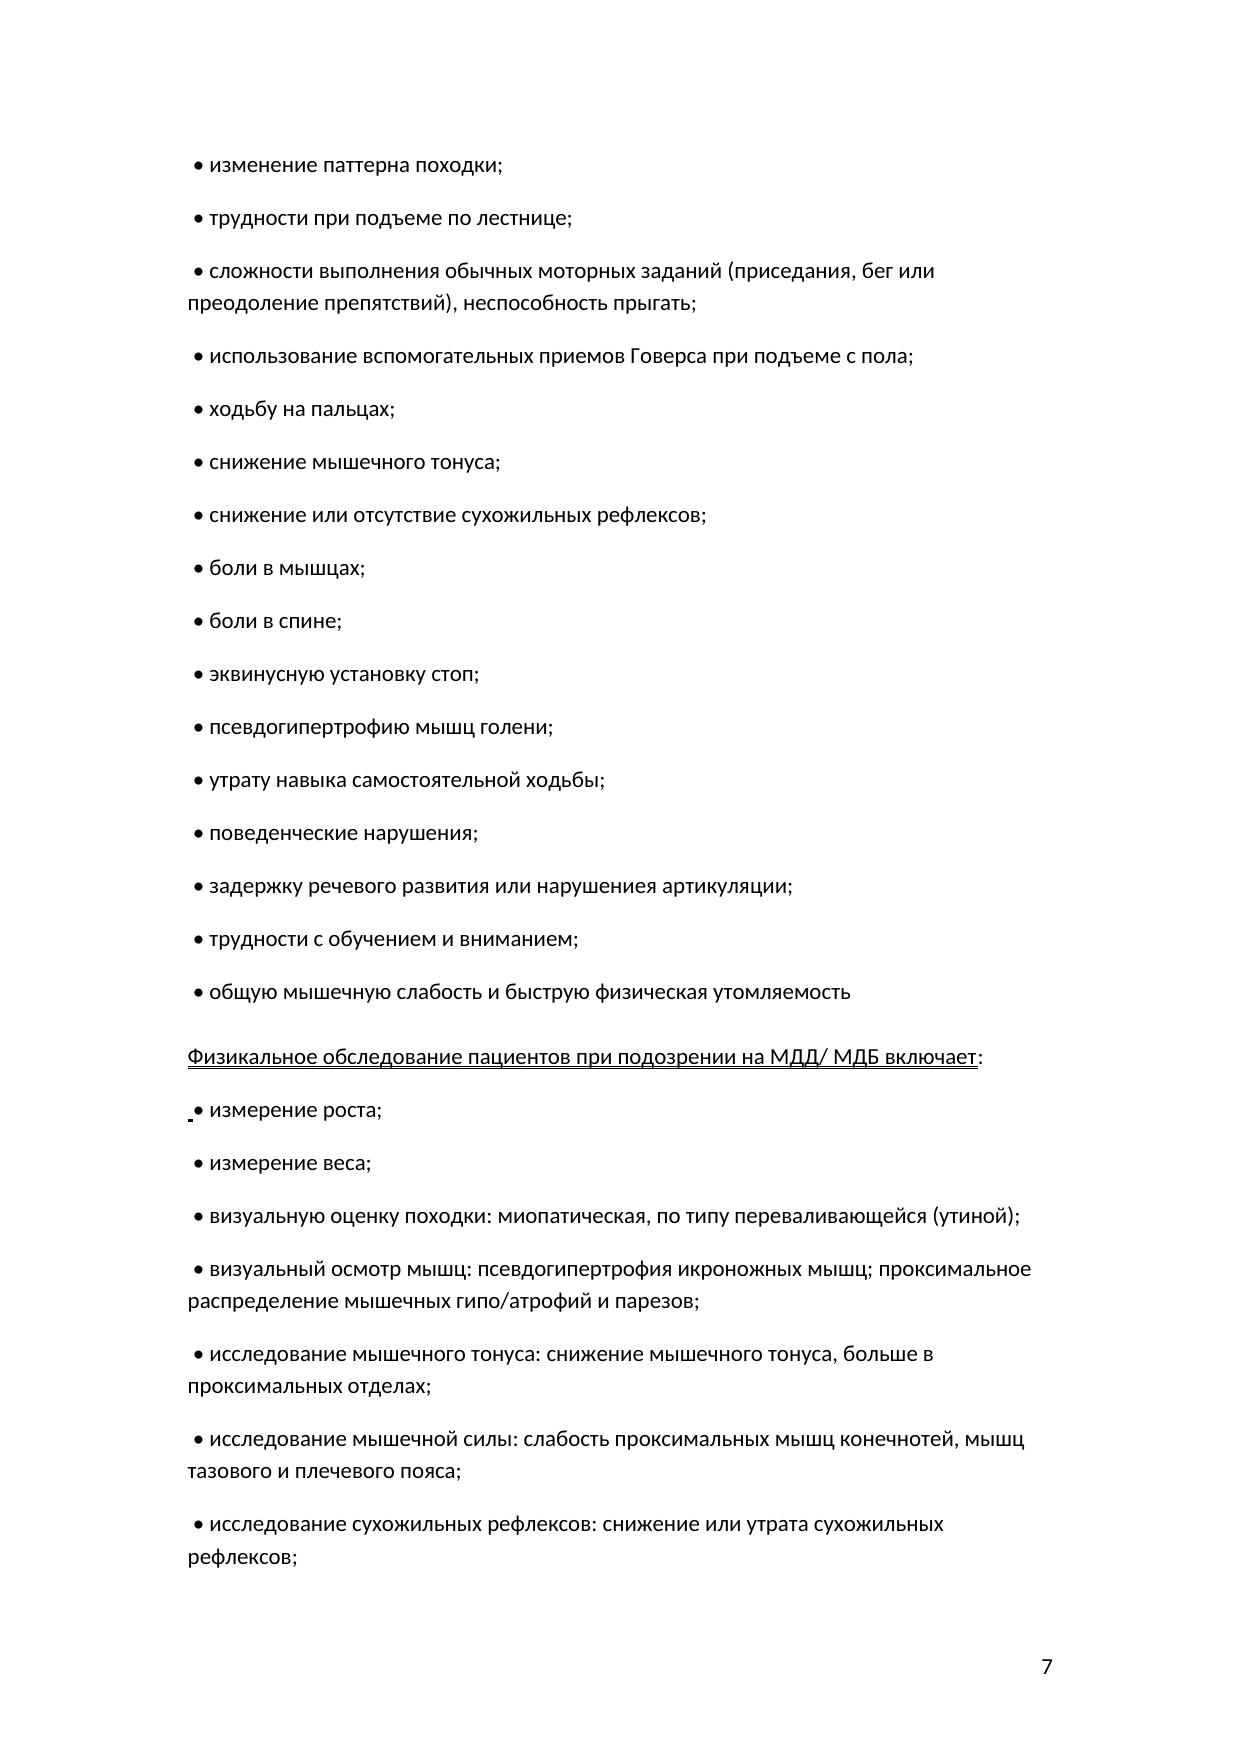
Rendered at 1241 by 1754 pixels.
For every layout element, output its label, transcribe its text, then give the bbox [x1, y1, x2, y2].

text • исследование мышечного тонуса: снижение мышечного тонуса, больше в проксимальных отделах; [187, 1339, 1053, 1399]
text • исследование мышечной силы: слабость проксимальных мышц конечнотей, мышц тазового и плечевого пояса; [187, 1424, 1053, 1484]
text • визуальный осмотр мышц: псевдогипертрофия икроножных мышц; проксимальное распределение мышечных гипо/атрофий и парезов; [187, 1254, 1053, 1314]
text • ходьбу на пальцах; [187, 394, 1053, 422]
text • боли в мышцах; [187, 553, 1053, 581]
text • утрату навыка самостоятельной ходьбы; [187, 765, 1053, 793]
text • сложности выполнения обычных моторных заданий (приседания, бег или преодоление препятствий), неспособность прыгать; [187, 256, 1053, 316]
text • эквинусную установку стоп; [187, 659, 1053, 687]
text • задержку речевого развития или нарушениея артикуляции; [187, 871, 1053, 899]
text • поведенческие нарушения; [187, 818, 1053, 846]
text • трудности с обучением и вниманием; [187, 924, 1053, 952]
text • снижение мышечного тонуса; [187, 447, 1053, 475]
text • псевдогипертрофию мышц голени; [187, 712, 1053, 740]
text • трудности при подъеме по лестнице; [187, 203, 1053, 231]
text • измерение роста; [187, 1095, 1053, 1123]
text • измерение веса; [187, 1148, 1053, 1176]
text • общую мышечную слабость и быструю физическая утомляемость Физикальное обследование пациентов при подозрении на МДД/ МДБ включает: [187, 977, 1053, 1070]
text • использование вспомогательных приемов Говерса при подъеме с пола; [187, 341, 1053, 369]
text • снижение или отсутствие сухожильных рефлексов; [187, 500, 1053, 528]
text • изменение паттерна походки; [187, 150, 1053, 178]
text • боли в спине; [187, 606, 1053, 634]
text • визуальную оценку походки: миопатическая, по типу переваливающейся (утиной); [187, 1201, 1053, 1229]
text • исследование сухожильных рефлексов: снижение или утрата сухожильных рефлексов; [187, 1509, 1053, 1570]
